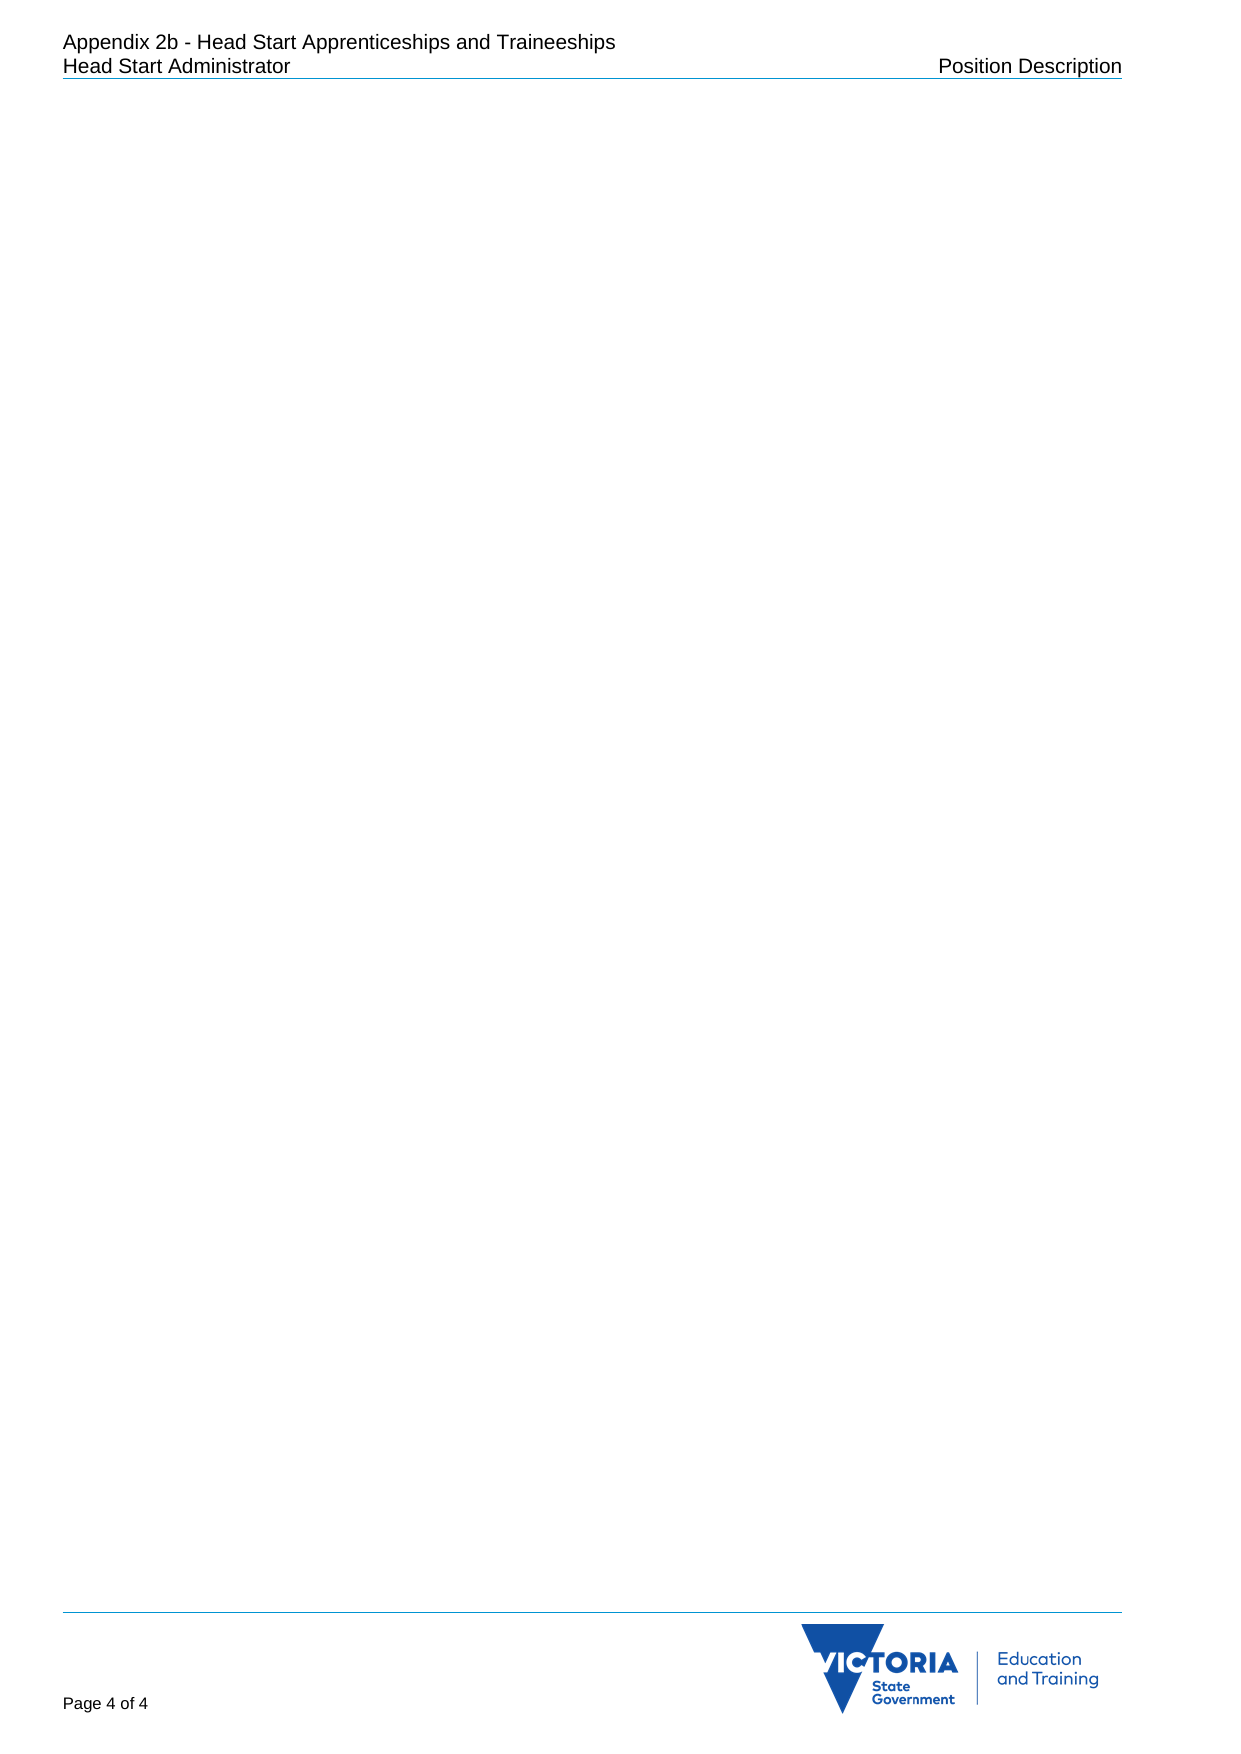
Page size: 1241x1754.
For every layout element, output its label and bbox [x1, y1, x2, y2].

picture [801, 1624, 1123, 1714]
